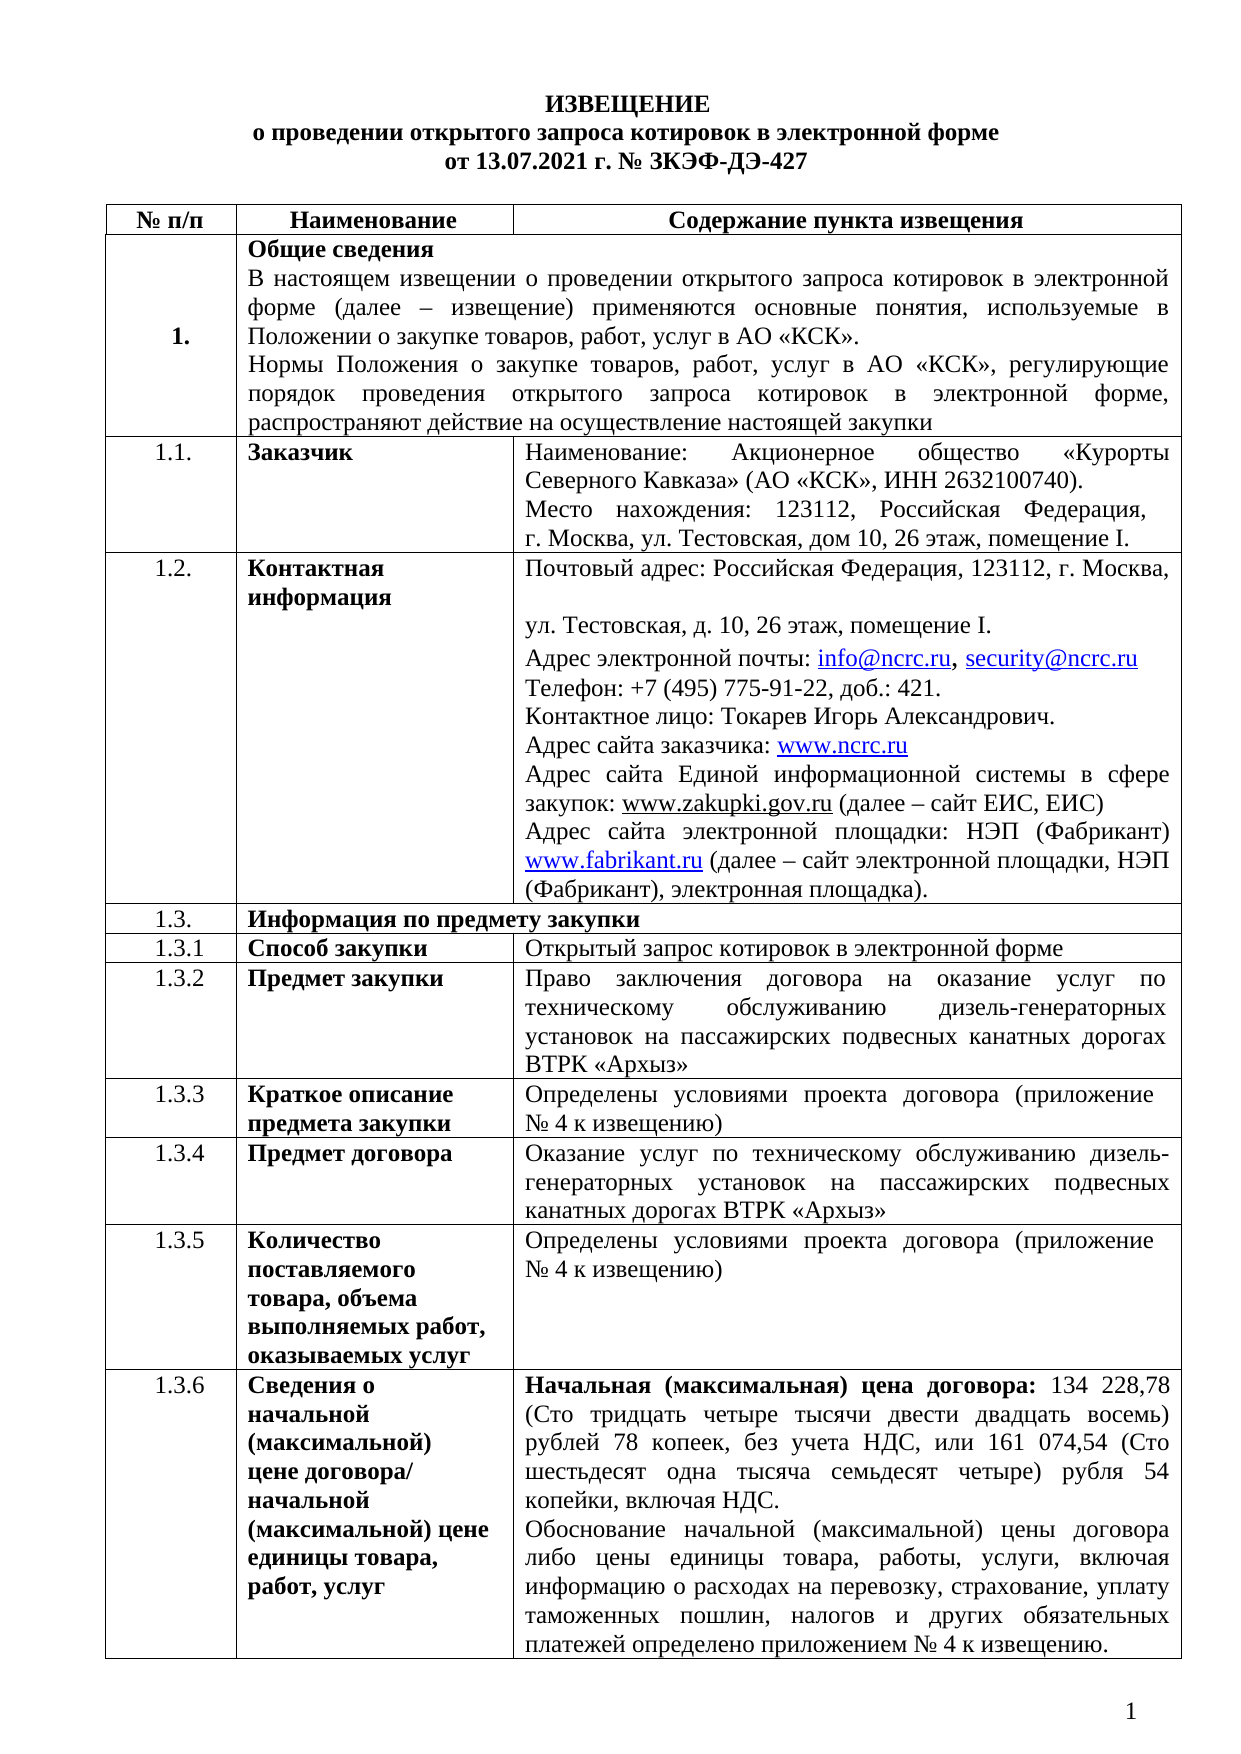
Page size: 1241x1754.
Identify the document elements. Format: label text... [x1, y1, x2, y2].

table_cell [106, 1370, 236, 1657]
table_header Наименование [237, 205, 513, 233]
table_cell [106, 437, 236, 552]
table_cell Контактная информация [237, 553, 513, 903]
table_cell Открытый запрос котировок в электронной форме [514, 934, 1181, 962]
table_cell [106, 1079, 236, 1137]
table_cell Краткое описание предмета закупки [237, 1079, 513, 1137]
table_cell [106, 553, 236, 903]
table_cell Информация по предмету закупки [237, 904, 1181, 932]
table_cell Определены условиями проекта договора (приложение № 4 к извещению) [514, 1225, 1181, 1369]
table_cell Общие сведения В настоящем извещении о проведении открытого запроса котировок в электронной форме (далее – извещение) применяются основные понятия, используемые в Положении о закупке товаров, работ, услуг в АО «КСК». Нормы Положения о закупке товаров, работ, услуг в АО «КСК», регулирующие порядок проведения открытого запроса котировок в электронной форме, распространяют действие на осуществление настоящей закупки [237, 235, 1181, 436]
table_cell Предмет договора [237, 1138, 513, 1224]
table_cell Право заключения договора на оказание услуг по техническому обслуживанию дизель-генераторных установок на пассажирских подвесных канатных дорогах ВТРК «Архыз» [514, 963, 1181, 1078]
table_cell Сведения о начальной (максимальной) цене договора/ начальной (максимальной) цене единицы товара, работ, услуг [237, 1370, 513, 1657]
table_cell [106, 963, 236, 1078]
text ИЗВЕЩЕНИЕ [118, 89, 1137, 117]
table_cell Способ закупки [237, 934, 513, 962]
table_cell Наименование: Акционерное общество «Курорты Северного Кавказа» (АО «КСК», ИНН 2632100740). Место нахождения: 123112, Российская Федерация, г. Москва, ул. Тестовская, дом 10, 26 этаж, помещение I. [514, 437, 1181, 552]
table_cell Почтовый адрес: Российская Федерация, 123112, г. Москва, ул. Тестовская, д. 10, 26 этаж, помещение I. Адрес электронной почты: info@ncrc.ru, security@ncrc.ru Телефон: +7 (495) 775-91-22, доб.: 421. Контактное лицо: Токарев Игорь Александрович. Адрес сайта заказчика: www.ncrc.ru Адрес сайта Единой информационной системы в сфере закупок: www.zakupki.gov.ru (далее – сайт ЕИС, ЕИС) Адрес сайта электронной площадки: НЭП (Фабрикант) www.fabrikant.ru (далее – сайт электронной площадки, НЭП (Фабрикант), электронная площадка). [514, 553, 1181, 903]
table_cell Оказание услуг по техническому обслуживанию дизель-генераторных установок на пассажирских подвесных канатных дорогах ВТРК «Архыз» [514, 1138, 1181, 1224]
table_cell Определены условиями проекта договора (приложение № 4 к извещению) [514, 1079, 1181, 1137]
table_cell [106, 1225, 236, 1369]
table_header Содержание пункта извещения [514, 205, 1181, 233]
table_cell Заказчик [237, 437, 513, 552]
table_cell [106, 235, 236, 436]
table_cell [106, 904, 236, 932]
table_cell [106, 934, 236, 962]
table_cell Предмет закупки [237, 963, 513, 1078]
table_cell [106, 1138, 236, 1224]
table_header № п/п [107, 205, 236, 233]
text о проведении открытого запроса котировок в электронной форме от 13.07.2021 г. № ЗКЭФ-ДЭ-427 [118, 117, 1133, 175]
table_cell Начальная (максимальная) цена договора: 134 228,78 (Сто тридцать четыре тысячи двести двадцать восемь) рублей 78 копеек, без учета НДС, или 161 074,54 (Сто шестьдесят одна тысяча семьдесят четыре) рубля 54 копейки, включая НДС. Обоснование начальной (максимальной) цены договора либо цены единицы товара, работы, услуги, включая информацию о расходах на перевозку, страхование, уплату таможенных пошлин, налогов и других обязательных платежей определено приложением № 4 к извещению. [514, 1370, 1181, 1657]
table_cell Количество поставляемого товара, объема выполняемых работ, оказываемых услуг [237, 1225, 513, 1369]
